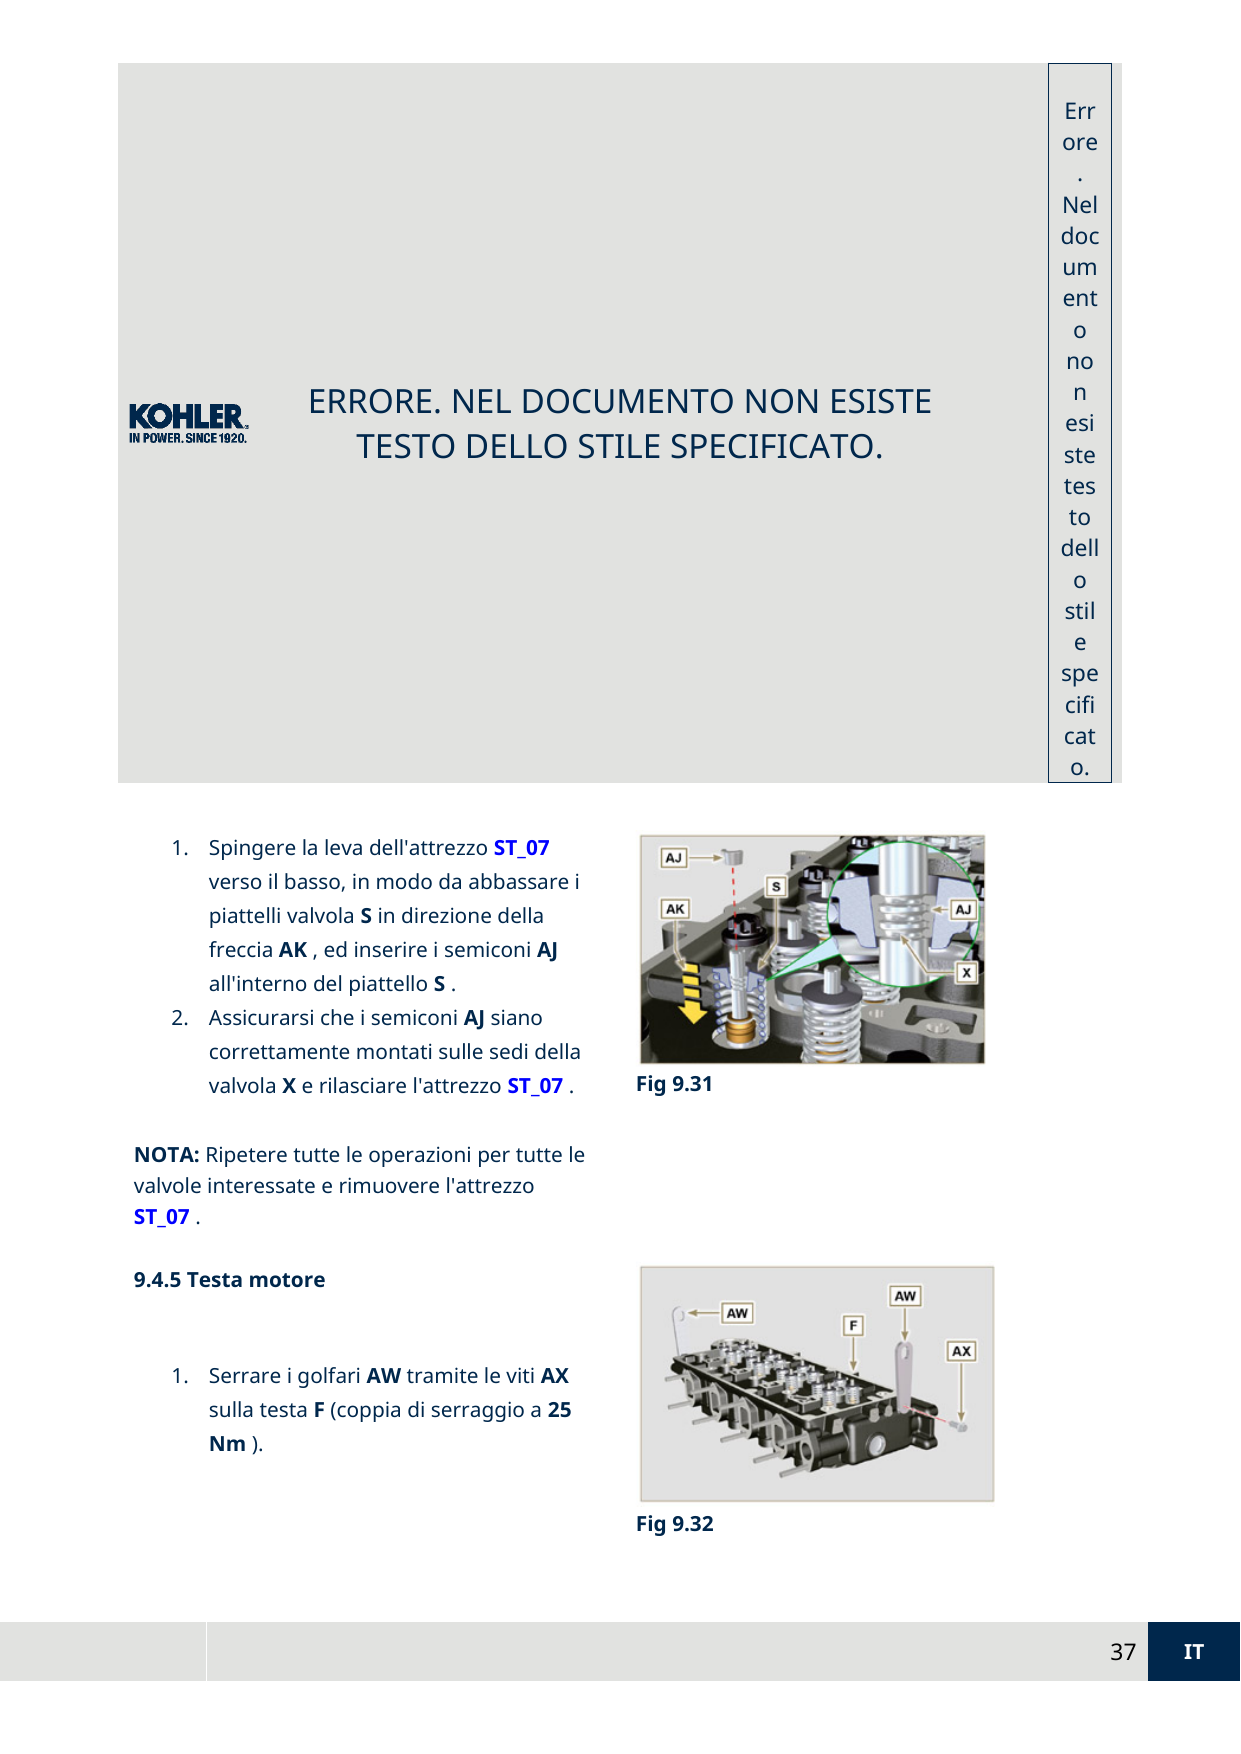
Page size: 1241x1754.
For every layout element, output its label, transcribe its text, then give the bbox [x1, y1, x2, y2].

picture [635, 830, 1002, 1069]
table_cell Fig 9.31 [620, 815, 1122, 1246]
picture [635, 1261, 1002, 1507]
table_cell Fig 9.32 [620, 1246, 1122, 1555]
table_cell 9.4.5 Testa motore Serrare i golfari AW tramite le viti AX sulla testa F (coppia di serraggio a 25 Nm ). [118, 1246, 620, 1555]
table_cell Spingere la leva dell'attrezzo ST_07 verso il basso, in modo da abbassare i piattelli valvola S in direzione della freccia AK , ed inserire i semiconi AJ all'interno del piattello S . Assicurarsi che i semiconi AJ siano correttamente montati sulle sedi della valvola X e rilasciare l'attrezzo ST_07 . NOTA: Ripetere tutte le operazioni per tutte le valvole interessate e rimuovere l'attrezzo ST_07 . [118, 815, 620, 1246]
picture [129, 403, 249, 443]
